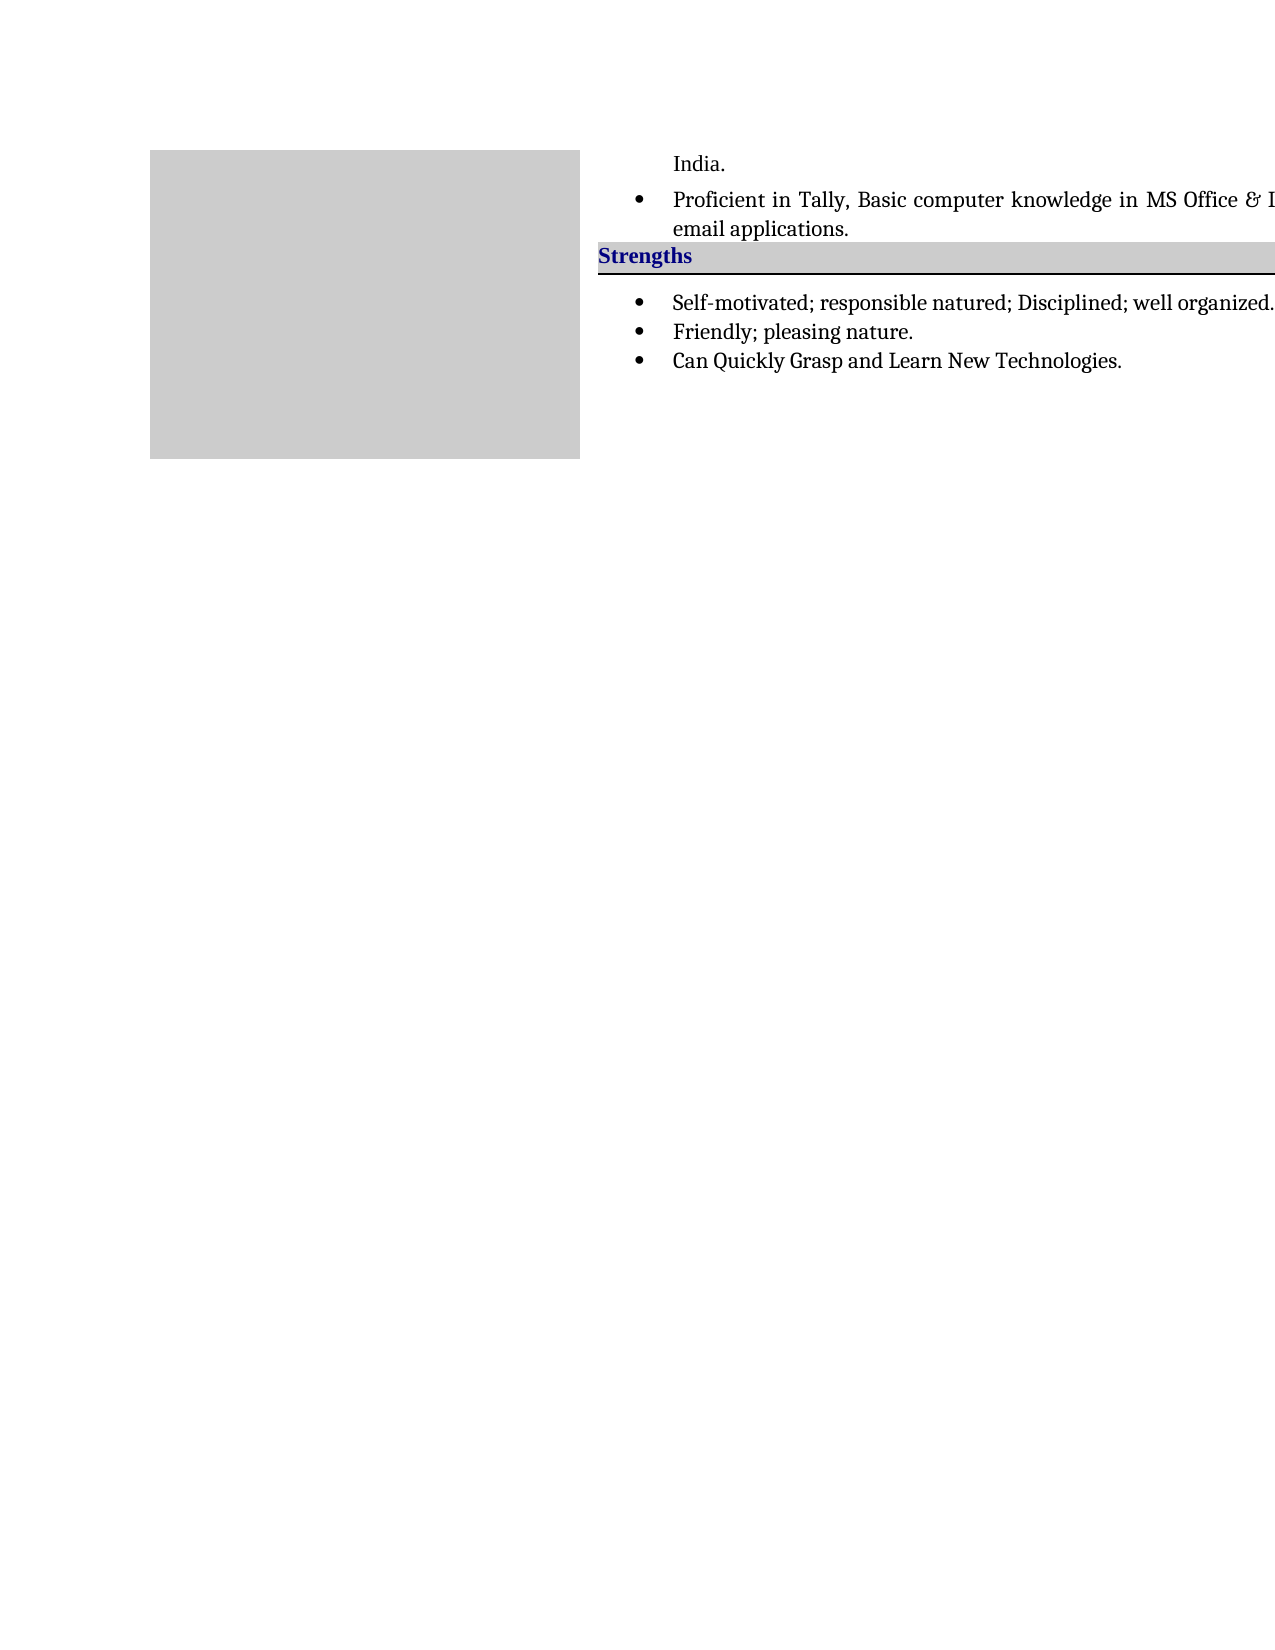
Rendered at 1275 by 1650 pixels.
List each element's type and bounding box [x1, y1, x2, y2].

table_header [580, 150, 1275, 459]
table_header [150, 150, 580, 459]
